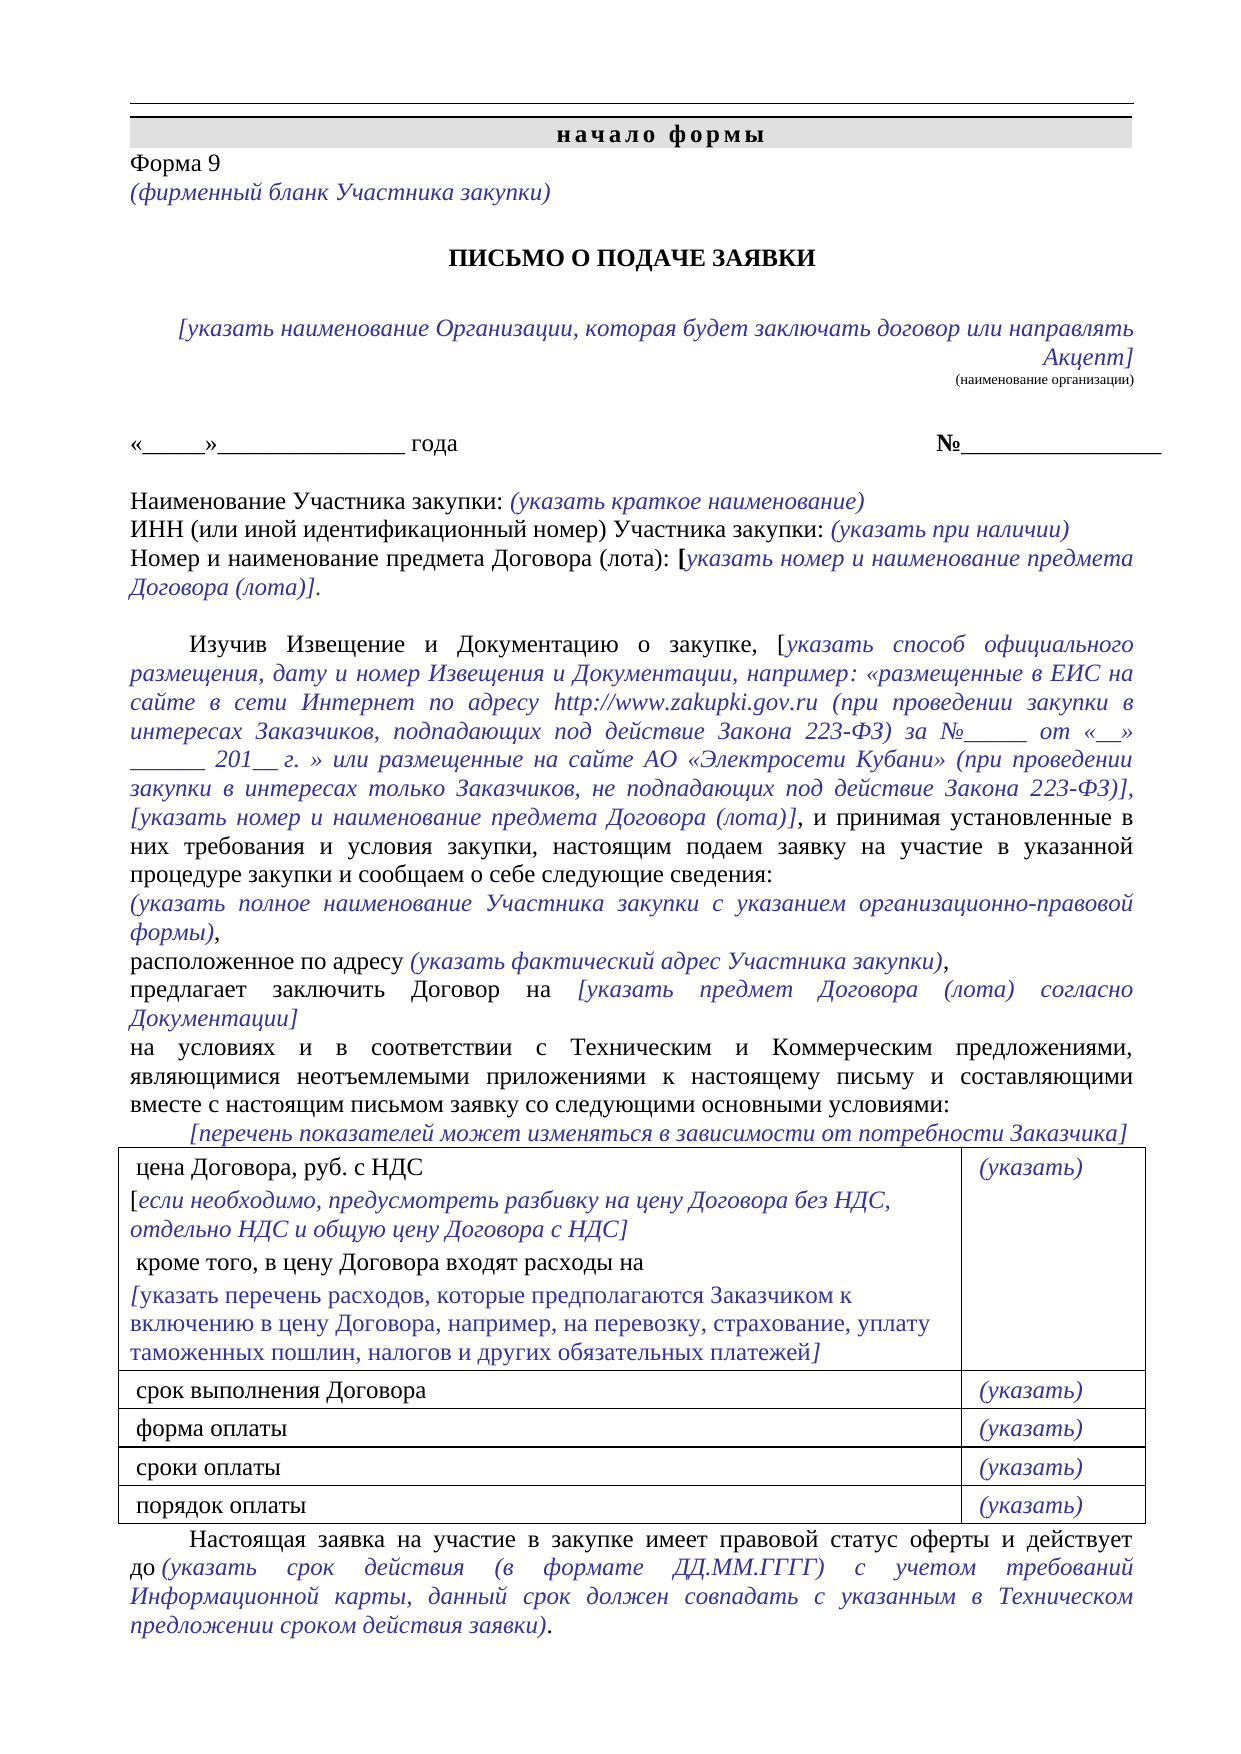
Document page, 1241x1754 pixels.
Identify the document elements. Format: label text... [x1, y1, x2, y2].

text начало формы [130, 118, 1132, 148]
text (фирменный бланк Участника закупки) [130, 177, 1134, 206]
table_cell сроки оплаты [119, 1448, 961, 1484]
text ИНН (или иной идентификационный номер) Участника закупки: (указать при наличии) [130, 514, 1134, 543]
text «_____»_______________ года №________________ [130, 428, 1134, 457]
table_cell (указать) [962, 1371, 1145, 1408]
text Изучив Извещение и Документацию о закупке, [указать способ официального размещения, дату и номер Извещения и Документации, например: «размещенные в ЕИС на сайте в сети Интернет по адресу http://www.zakupki.gov.ru (при проведении закупки в интересах Заказчиков, подпадающих под действие Закона 223-ФЗ) за №_____ от «__» ______ 201__ г. » или размещенные на сайте АО «Электросети Кубани» (при проведении закупки в интересах только Заказчиков, не подпадающих под действие Закона 223-ФЗ)], [указать номер и наименование предмета Договора (лота)], и принимая установленные в них требования и условия закупки, настоящим подаем заявку на участие в указанной процедуре закупки и сообщаем о себе следующие сведения: [130, 629, 1134, 888]
table_header цена Договора, руб. с НДС [если необходимо, предусмотреть разбивку на цену Договора без НДС, отдельно НДС и общую цену Договора с НДС] кроме того, в цену Договора входят расходы на [указать перечень расходов, которые предполагаются Заказчиком к включению в цену Договора, например, на перевозку, страхование, уплату таможенных пошлин, налогов и других обязательных платежей] [119, 1148, 961, 1370]
text Форма 9 [130, 148, 1134, 177]
text [перечень показателей может изменяться в зависимости от потребности Заказчика] [130, 1118, 1134, 1147]
table_cell срок выполнения Договора [119, 1371, 961, 1408]
text Номер и наименование предмета Договора (лота): [указать номер и наименование предмета Договора (лота)]. [130, 543, 1134, 601]
text (указать полное наименование Участника закупки с указанием организационно-правовой формы), [130, 888, 1134, 946]
text Настоящая заявка на участие в закупке имеет правовой статус оферты и действует до (указать срок действия (в формате ДД.ММ.ГГГГ) с учетом требований Информационной карты, данный срок должен совпадать с указанным в Техническом предложении сроком действия заявки). [130, 1524, 1134, 1639]
table_cell (указать) [962, 1448, 1145, 1484]
table_cell форма оплаты [119, 1409, 961, 1446]
text Наименование Участника закупки: (указать краткое наименование) [130, 486, 1134, 514]
text предлагает заключить Договор на [указать предмет Договора (лота) согласно Документации] [130, 974, 1134, 1032]
table_cell (указать) [962, 1486, 1145, 1523]
table_header (указать) [962, 1148, 1145, 1370]
text (наименование организации) [130, 371, 1134, 399]
text ПИСЬМО О ПОДАЧЕ ЗАЯВКИ [130, 243, 1134, 272]
text расположенное по адресу (указать фактический адрес Участника закупки), [130, 946, 1134, 974]
text на условиях и в соответствии с Техническим и Коммерческим предложениями, являющимися неотъемлемыми приложениями к настоящему письму и составляющими вместе с настоящим письмом заявку со следующими основными условиями: [130, 1032, 1134, 1118]
table_cell (указать) [962, 1409, 1145, 1446]
table_cell порядок оплаты [119, 1486, 961, 1523]
text [указать наименование Организации, которая будет заключать договор или направлять Акцепт] [130, 313, 1134, 371]
